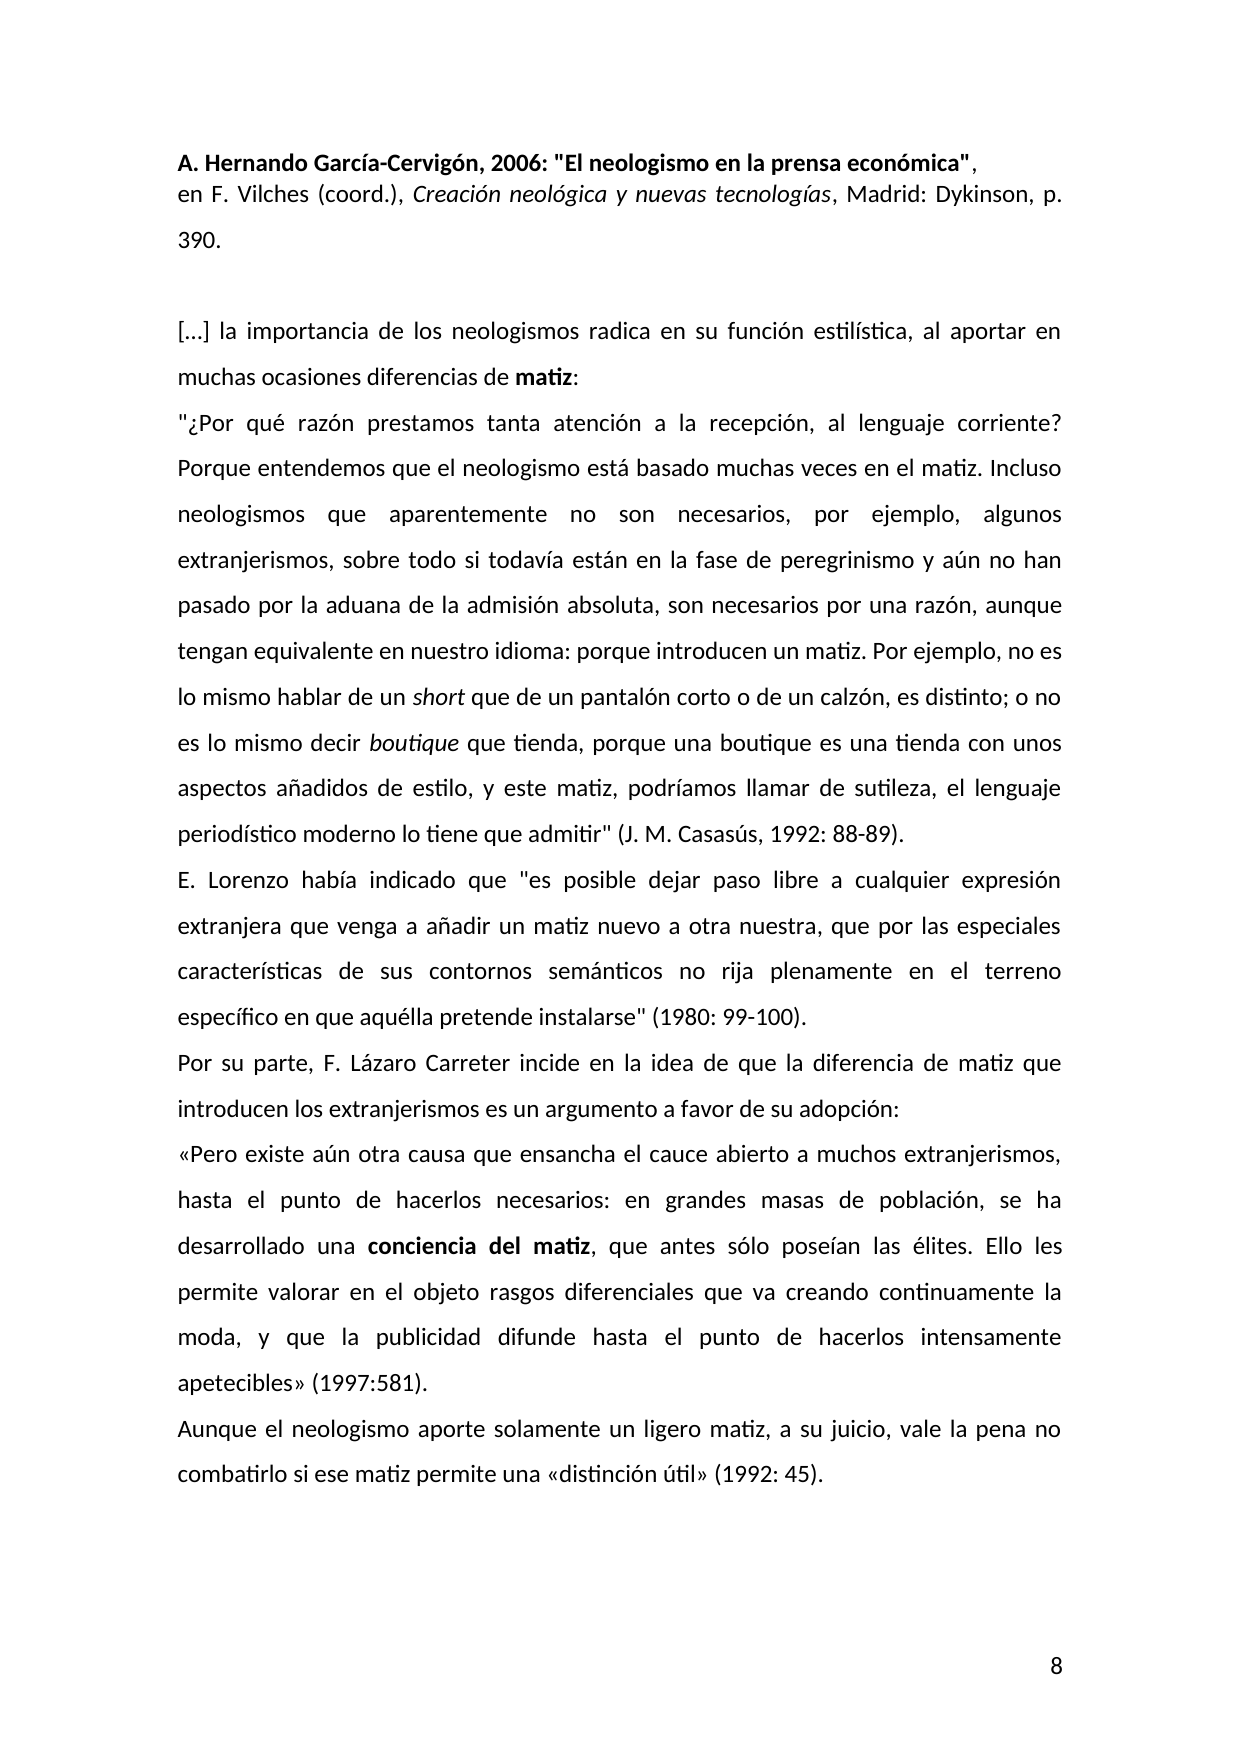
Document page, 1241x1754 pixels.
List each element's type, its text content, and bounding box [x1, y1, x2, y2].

text «Pero existe aún otra causa que ensancha el cauce abierto a muchos extranjerismos, hasta el punto de hacerlos necesarios: en grandes masas de población, se ha desarrollado una conciencia del matiz, que antes sólo poseían las élites. Ello les permite valorar en el objeto rasgos diferenciales que va creando continuamente la moda, y que la publicidad difunde hasta el punto de hacerlos intensamente apetecibles» (1997:581). [177, 1138, 1063, 1398]
text en F. Vilches (coord.), Creación neológica y nuevas tecnologías, Madrid: Dykinson, p. 390. [177, 178, 1063, 254]
text "¿Por qué razón prestamos tanta atención a la recepción, al lenguaje corriente? Porque entendemos que el neologismo está basado muchas veces en el matiz. Incluso neologismos que aparentemente no son necesarios, por ejemplo, algunos extranjerismos, sobre todo si todavía están en la fase de peregrinismo y aún no han pasado por la aduana de la admisión absoluta, son necesarios por una razón, aunque tengan equivalente en nuestro idioma: porque introducen un matiz. Por ejemplo, no es lo mismo hablar de un short que de un pantalón corto o de un calzón, es distinto; o no es lo mismo decir boutique que tienda, porque una boutique es una tienda con unos aspectos añadidos de estilo, y este matiz, podríamos llamar de sutileza, el lenguaje periodístico moderno lo tiene que admitir" (J. M. Casasús, 1992: 88-89). [177, 407, 1063, 849]
text Por su parte, F. Lázaro Carreter incide en la idea de que la diferencia de matiz que introducen los extranjerismos es un argumento a favor de su adopción: [177, 1047, 1063, 1123]
text E. Lorenzo había indicado que "es posible dejar paso libre a cualquier expresión extranjera que venga a añadir un matiz nuevo a otra nuestra, que por las especiales características de sus contornos semánticos no rija plenamente en el terreno específico en que aquélla pretende instalarse" (1980: 99-100). [177, 864, 1063, 1032]
text Aunque el neologismo aporte solamente un ligero matiz, a su juicio, vale la pena no combatirlo si ese matiz permite una «distinción útil» (1992: 45). [177, 1413, 1063, 1489]
text […] la importancia de los neologismos radica en su función estilística, al aportar en muchas ocasiones diferencias de matiz: [177, 315, 1063, 392]
text A. Hernando García-Cervigón, 2006: "El neologismo en la prensa económica", [177, 148, 1063, 178]
